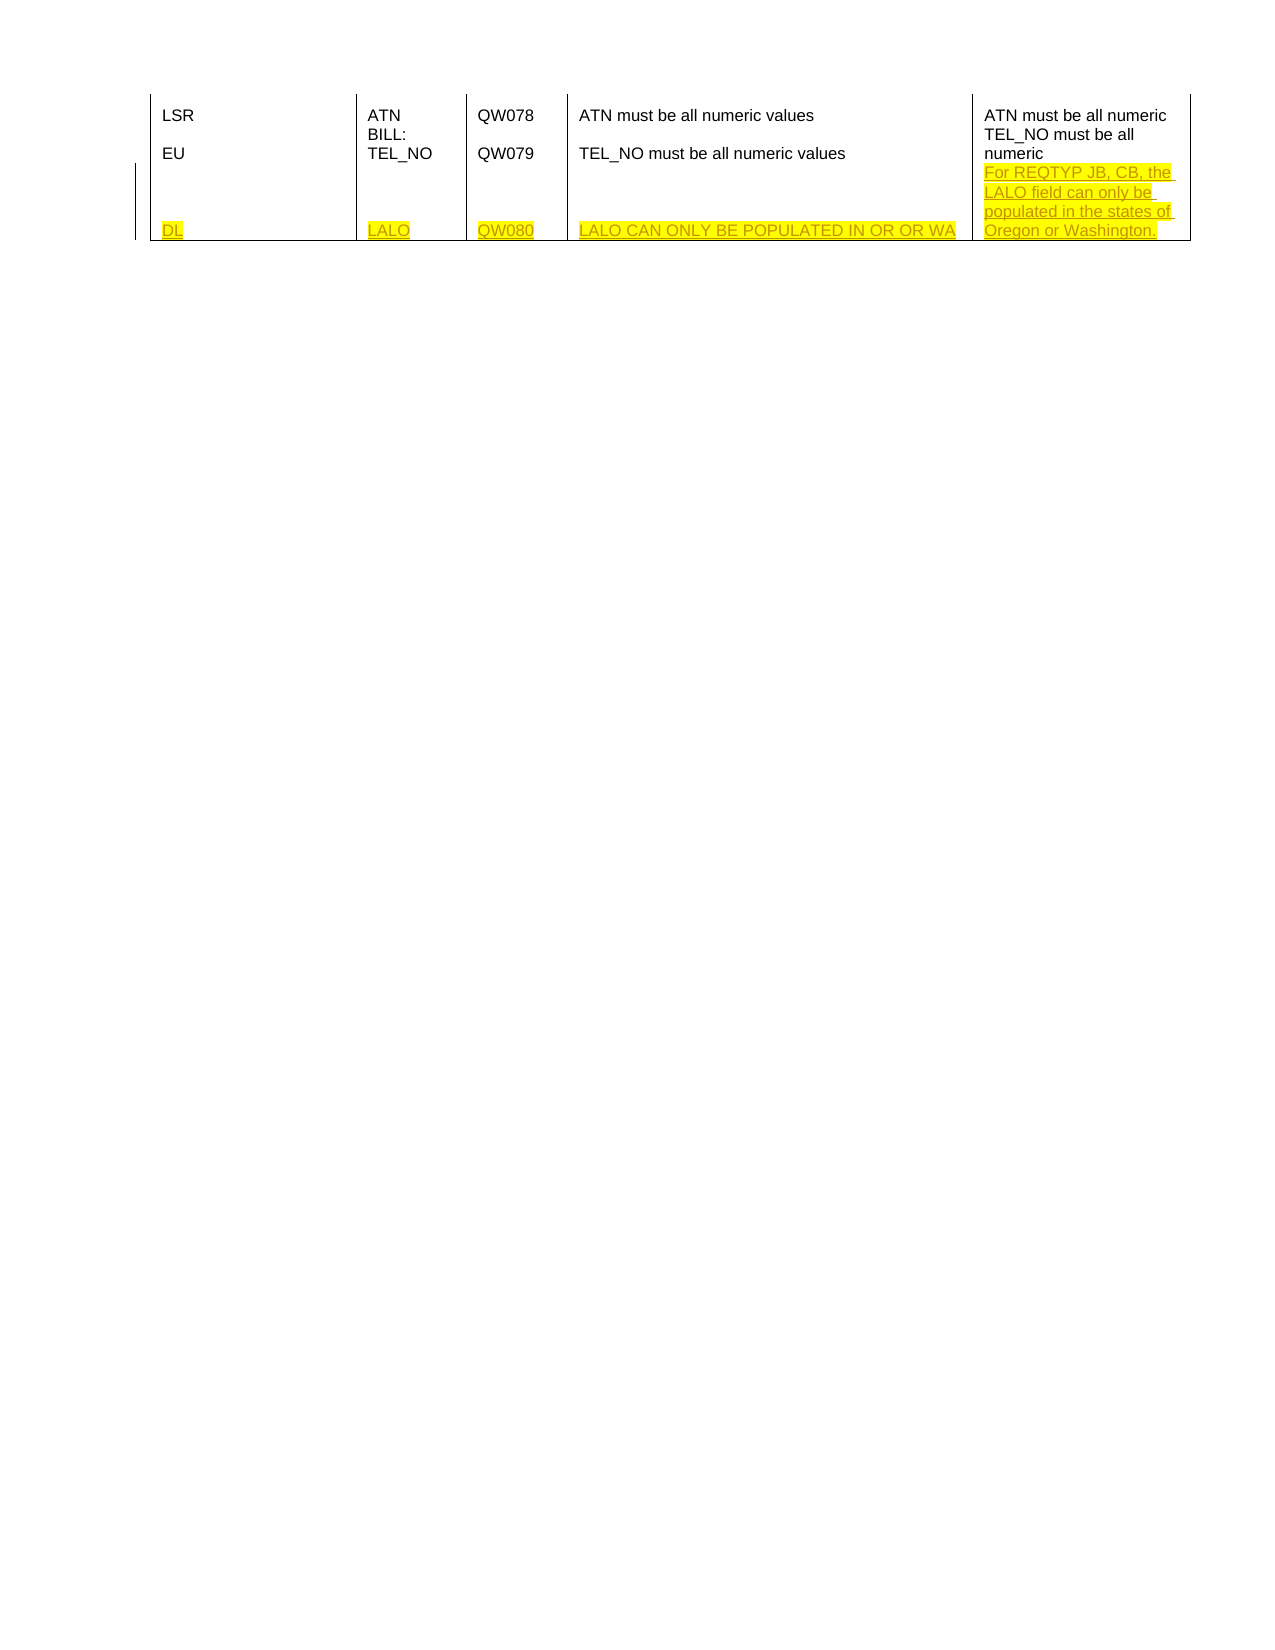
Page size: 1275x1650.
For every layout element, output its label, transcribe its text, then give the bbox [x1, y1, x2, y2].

table_cell [151, 163, 356, 240]
table_cell EU [151, 125, 356, 163]
table_cell [568, 163, 972, 240]
table_cell TEL_NO must be all numeric values [568, 125, 972, 163]
table_cell [357, 163, 466, 240]
table_cell QW078 [467, 94, 567, 125]
table_cell BILL: TEL_NO [357, 125, 466, 163]
table_cell TEL_NO must be all numeric [973, 125, 1190, 163]
table_cell QW079 [467, 125, 567, 163]
table_cell ATN must be all numeric values [568, 94, 972, 125]
table_cell LSR [151, 94, 356, 125]
table_cell [467, 163, 567, 240]
table_cell ATN must be all numeric [973, 94, 1190, 125]
table_cell ATN [357, 94, 466, 125]
table_cell [973, 163, 1190, 240]
